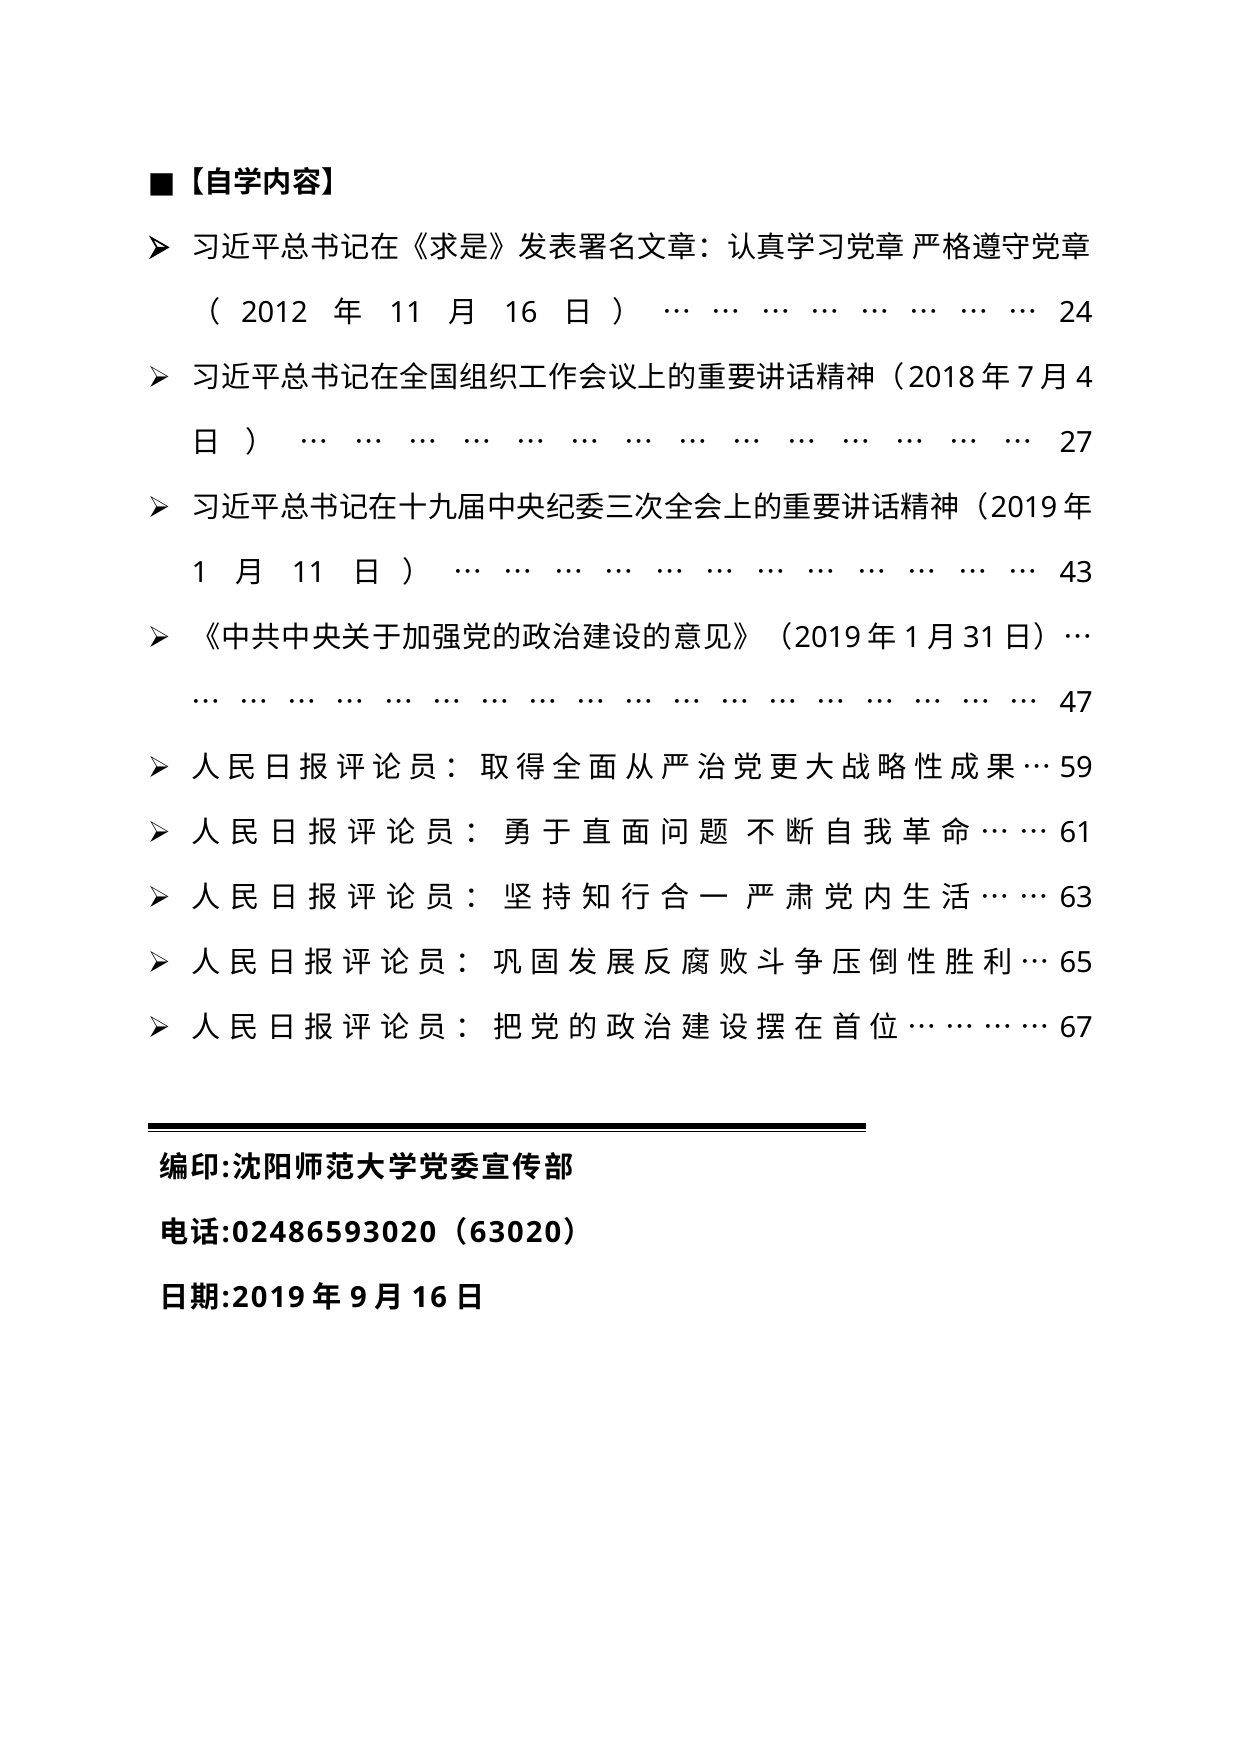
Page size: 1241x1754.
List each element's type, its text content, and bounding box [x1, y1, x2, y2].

subtitle ■【自学内容】 [148, 148, 1093, 213]
table_header 编印:沈阳师范大学党委宣传部 电话:02486593020（63020） 日期:2019年9月16日 [148, 1132, 866, 1327]
list 人民日报评论员：巩固发展反腐败斗争压倒性胜利…65 [148, 928, 1093, 993]
list 人民日报评论员：坚持知行合一 严肃党内生活……63 [148, 863, 1093, 928]
list 习近平总书记在全国组织工作会议上的重要讲话精神（2018年7月4日）……………………………………27 [148, 343, 1093, 473]
list 人民日报评论员：取得全面从严治党更大战略性成果…59 [148, 733, 1093, 798]
list 习近平总书记在十九届中央纪委三次全会上的重要讲话精神（2019年1月11日）………………………………43 [148, 473, 1093, 603]
list 习近平总书记在《求是》发表署名文章：认真学习党章 严格遵守党章（2012年11月16日）……………………24 [148, 213, 1093, 343]
list 人民日报评论员：勇于直面问题 不断自我革命……61 [148, 798, 1093, 863]
list 人民日报评论员：把党的政治建设摆在首位…………67 [148, 993, 1093, 1058]
list 《中共中央关于加强党的政治建设的意见》（2019年1月31日）…………………………………………………47 [148, 603, 1093, 733]
